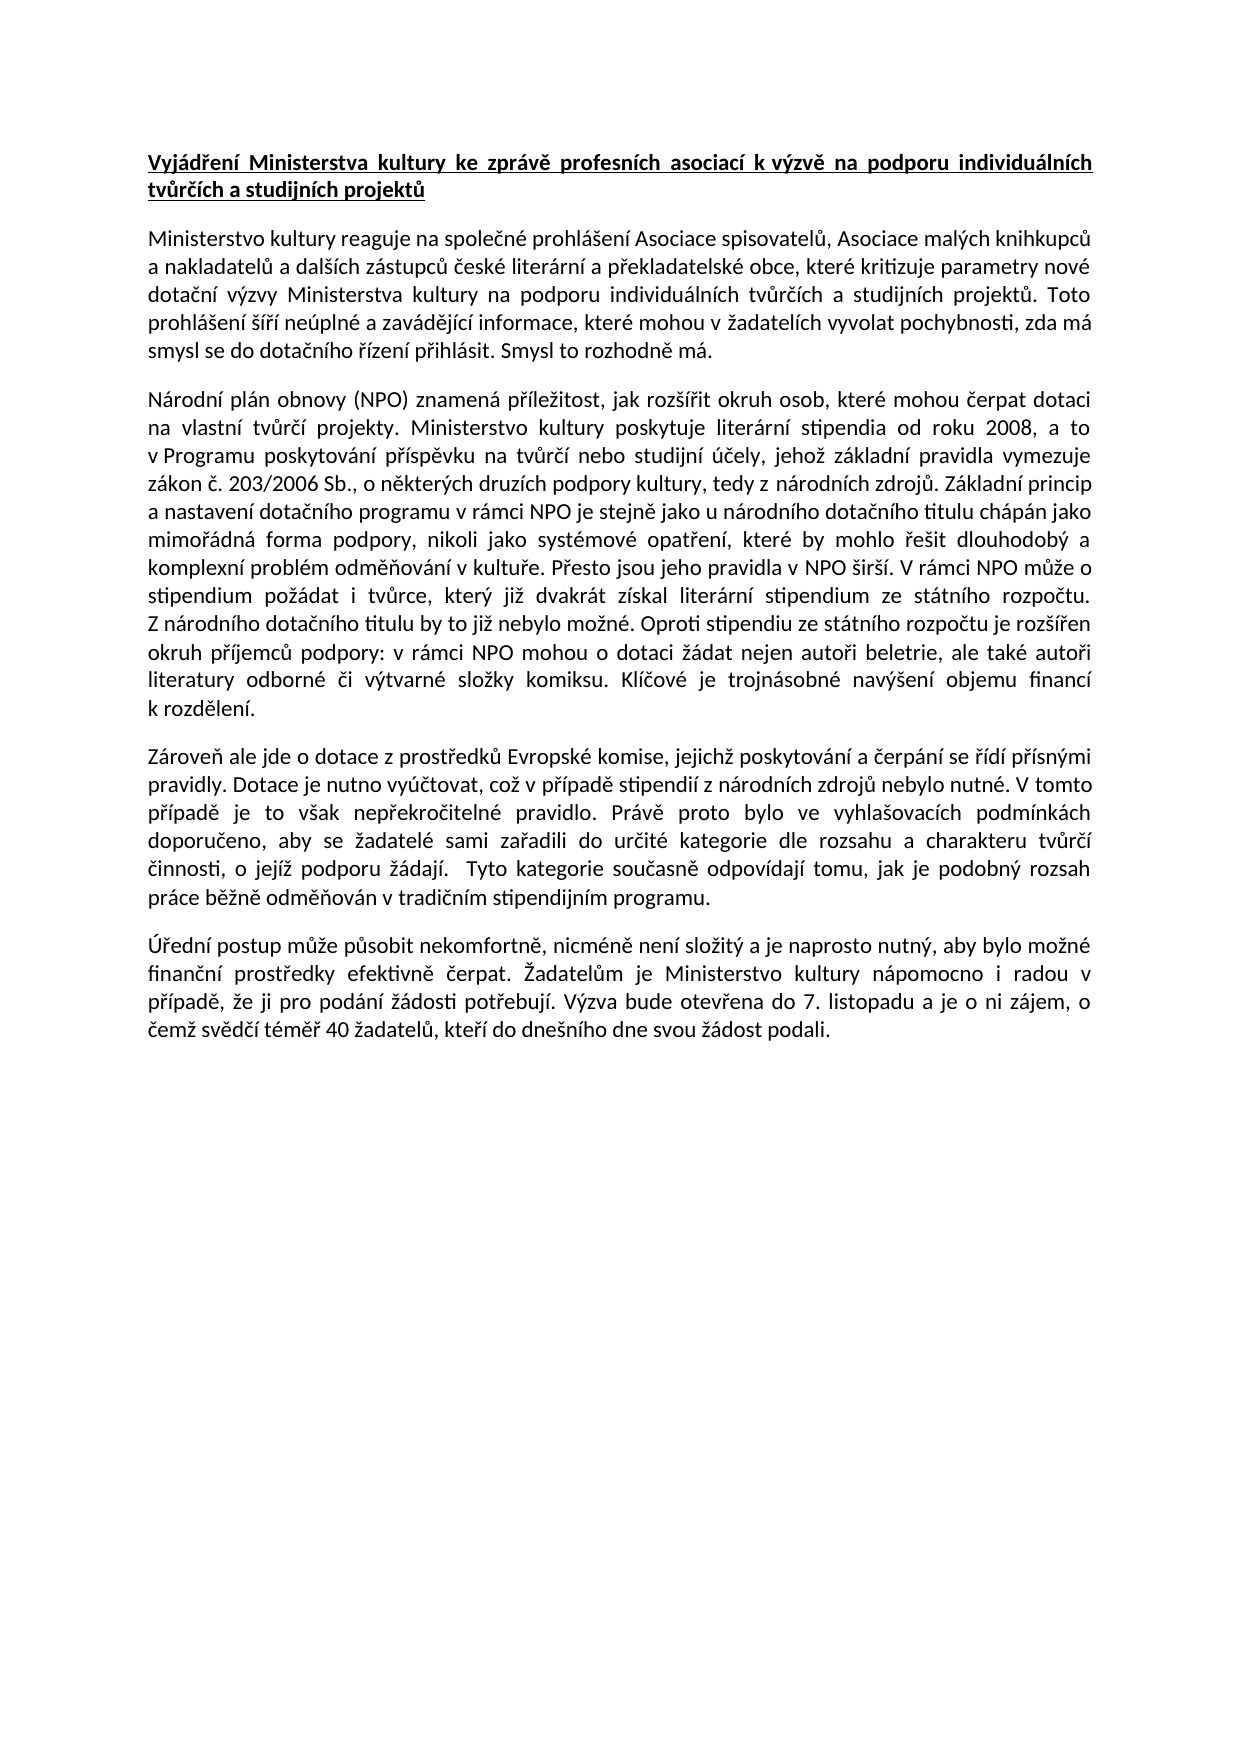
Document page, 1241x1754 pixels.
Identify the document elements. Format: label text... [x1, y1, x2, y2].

text Vyjádření Ministerstva kultury ke zprávě profesních asociací k výzvě na podporu individuálních tvůrčích a studijních projektů [148, 173, 1093, 204]
text Zároveň ale jde o dotace z prostředků Evropské komise, jejichž poskytování a čerpání se řídí přísnými pravidly. Dotace je nutno vyúčtovat, což v případě stipendií z národních zdrojů nebylo nutné. V tomto případě je to však nepřekročitelné pravidlo. Právě proto bylo ve vyhlašovacích podmínkách doporučeno, aby se žadatelé sami zařadili do určité kategorie dle rozsahu a charakteru tvůrčí činnosti, o jejíž podporu žádají. Tyto kategorie současně odpovídají tomu, jak je podobný rozsah práce běžně odměňován v tradičním stipendijním programu. [148, 742, 1093, 911]
text Vyjádření Ministerstva kultury ke zprávě profesních asociací k výzvě na podporu individuálních tvůrčích a studijních projektů [148, 148, 1093, 172]
text Ministerstvo kultury reaguje na společné prohlášení Asociace spisovatelů, Asociace malých knihkupců a nakladatelů a dalších zástupců české literární a překladatelské obce, které kritizuje parametry nové dotační výzvy Ministerstva kultury na podporu individuálních tvůrčích a studijních projektů. Toto prohlášení šíří neúplné a zavádějící informace, které mohou v žadatelích vyvolat pochybnosti, zda má smysl se do dotačního řízení přihlásit. Smysl to rozhodně má. [148, 224, 1093, 364]
text Národní plán obnovy (NPO) znamená příležitost, jak rozšířit okruh osob, které mohou čerpat dotaci na vlastní tvůrčí projekty. Ministerstvo kultury poskytuje literární stipendia od roku 2008, a to v Programu poskytování příspěvku na tvůrčí nebo studijní účely, jehož základní pravidla vymezuje zákon č. 203/2006 Sb., o některých druzích podpory kultury, tedy z národních zdrojů. Základní princip a nastavení dotačního programu v rámci NPO je stejně jako u národního dotačního titulu chápán jako mimořádná forma podpory, nikoli jako systémové opatření, které by mohlo řešit dlouhodobý a komplexní problém odměňování v kultuře. Přesto jsou jeho pravidla v NPO širší. V rámci NPO může o stipendium požádat i tvůrce, který již dvakrát získal literární stipendium ze státního rozpočtu. Z národního dotačního titulu by to již nebylo možné. Oproti stipendiu ze státního rozpočtu je rozšířen okruh příjemců podpory: v rámci NPO mohou o dotaci žádat nejen autoři beletrie, ale také autoři literatury odborné či výtvarné složky komiksu. Klíčové je trojnásobné navýšení objemu financí k rozdělení. [148, 385, 1093, 722]
text Úřední postup může působit nekomfortně, nicméně není složitý a je naprosto nutný, aby bylo možné finanční prostředky efektivně čerpat. Žadatelům je Ministerstvo kultury nápomocno i radou v případě, že ji pro podání žádosti potřebují. Výzva bude otevřena do 7. listopadu a je o ni zájem, o čemž svědčí téměř 40 žadatelů, kteří do dnešního dne svou žádost podali. [148, 931, 1093, 1043]
